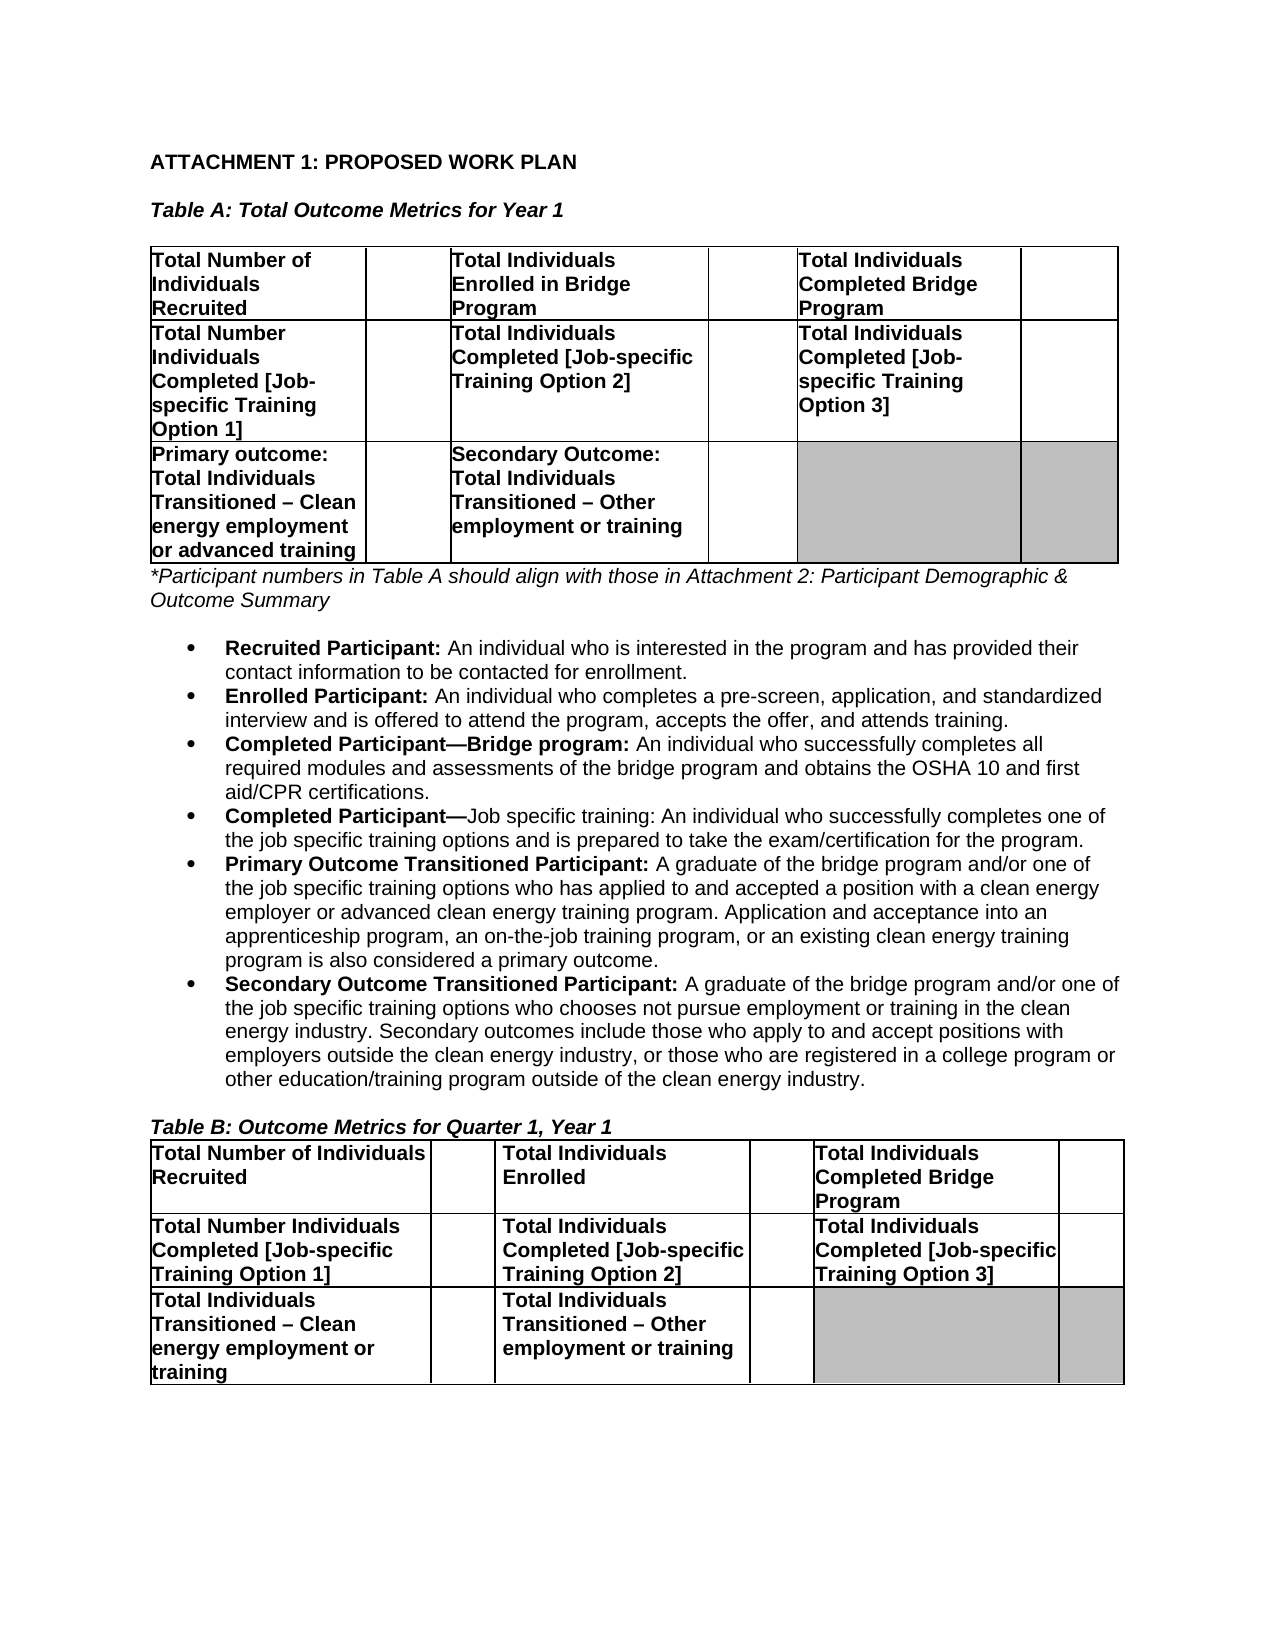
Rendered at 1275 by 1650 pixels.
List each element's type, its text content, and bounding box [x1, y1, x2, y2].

table_header [1060, 1141, 1123, 1213]
table_cell [496, 1288, 502, 1383]
table_cell Total Individuals Completed [Job-specific Training Option 2] [502, 1214, 749, 1286]
table_cell [367, 442, 450, 562]
list Enrolled Participant: An individual who completes a pre-screen, application, and standardized interview and is offered to attend the program, accepts the offer, and attends training. [187, 683, 1125, 731]
list Primary Outcome Transitioned Participant: A graduate of the bridge program and/or one of the job specific training options who has applied to and accepted a position with a clean energy employer or advanced clean energy training program. Application and acceptance into an apprenticeship program, an on-the-job training program, or an existing clean energy training program is also considered a primary outcome. [187, 851, 1125, 971]
table_header Total Individuals Enrolled [502, 1141, 749, 1213]
text *Participant numbers in Table A should align with those in Attachment 2: Participant Demographic & Outcome Summary [150, 563, 1125, 611]
table_header [496, 1141, 502, 1213]
list Recruited Participant: An individual who is interested in the program and has provided their contact information to be contacted for enrollment. [187, 635, 1125, 683]
table_header Total Individuals Completed Bridge Program [815, 1141, 1058, 1213]
table_cell [709, 442, 797, 562]
list Completed Participant—Job specific training: An individual who successfully completes one of the job specific training options and is prepared to take the exam/certification for the program. [187, 803, 1125, 851]
table_header [432, 1141, 494, 1213]
table_cell [496, 1214, 502, 1286]
table_cell Total Individuals Transitioned – Clean energy employment or training [152, 1288, 430, 1383]
table_cell Secondary Outcome: Total Individuals Transitioned – Other employment or training [452, 442, 708, 562]
table_cell Total Individuals Transitioned – Other employment or training [502, 1288, 749, 1383]
table_header Total Number of Individuals Recruited [152, 247, 366, 319]
list Completed Participant—Bridge program: An individual who successfully completes all required modules and assessments of the bridge program and obtains the OSHA 10 and first aid/CPR certifications. [187, 731, 1125, 803]
text Table B: Outcome Metrics for Quarter 1, Year 1 [150, 1115, 1125, 1139]
table_header Total Individuals Enrolled in Bridge Program [452, 247, 708, 319]
table_header [367, 247, 451, 319]
table_header [1022, 247, 1117, 319]
table_cell [1022, 442, 1117, 562]
table_cell Total Individuals Completed [Job-specific Training Option 2] [452, 321, 708, 441]
table_cell [751, 1288, 813, 1383]
table_cell [432, 1288, 494, 1383]
table_cell Primary outcome: Total Individuals Transitioned – Clean energy employment or advanced training [152, 442, 365, 562]
table_header [751, 1141, 813, 1213]
table_cell Total Number Individuals Completed [Job-specific Training Option 1] [152, 321, 365, 441]
table_cell [1022, 321, 1117, 441]
table_cell [709, 321, 797, 441]
table_header Total Individuals Completed Bridge Program [798, 247, 1021, 319]
table_header Total Number of Individuals Recruited [152, 1141, 430, 1213]
list Secondary Outcome Transitioned Participant: A graduate of the bridge program and/or one of the job specific training options who chooses not pursue employment or training in the clean energy industry. Secondary outcomes include those who apply to and accept positions with employers outside the clean energy industry, or those who are registered in a college program or other education/training program outside of the clean energy industry. [187, 971, 1125, 1091]
table_cell Total Individuals Completed [Job-specific Training Option 3] [798, 321, 1020, 441]
table_header [709, 247, 797, 319]
text ATTACHMENT 1: PROPOSED WORK PLAN Table A: Total Outcome Metrics for Year 1 [150, 150, 1125, 222]
table_cell [815, 1288, 1058, 1383]
table_cell Total Individuals Completed [Job-specific Training Option 3] [815, 1214, 1058, 1286]
table_cell [1060, 1214, 1123, 1286]
table_cell [432, 1214, 494, 1286]
table_cell [751, 1214, 813, 1286]
table_cell [1060, 1288, 1123, 1383]
table_cell Total Number Individuals Completed [Job-specific Training Option 1] [152, 1214, 430, 1286]
table_cell [367, 321, 450, 441]
table_cell [798, 442, 1020, 562]
